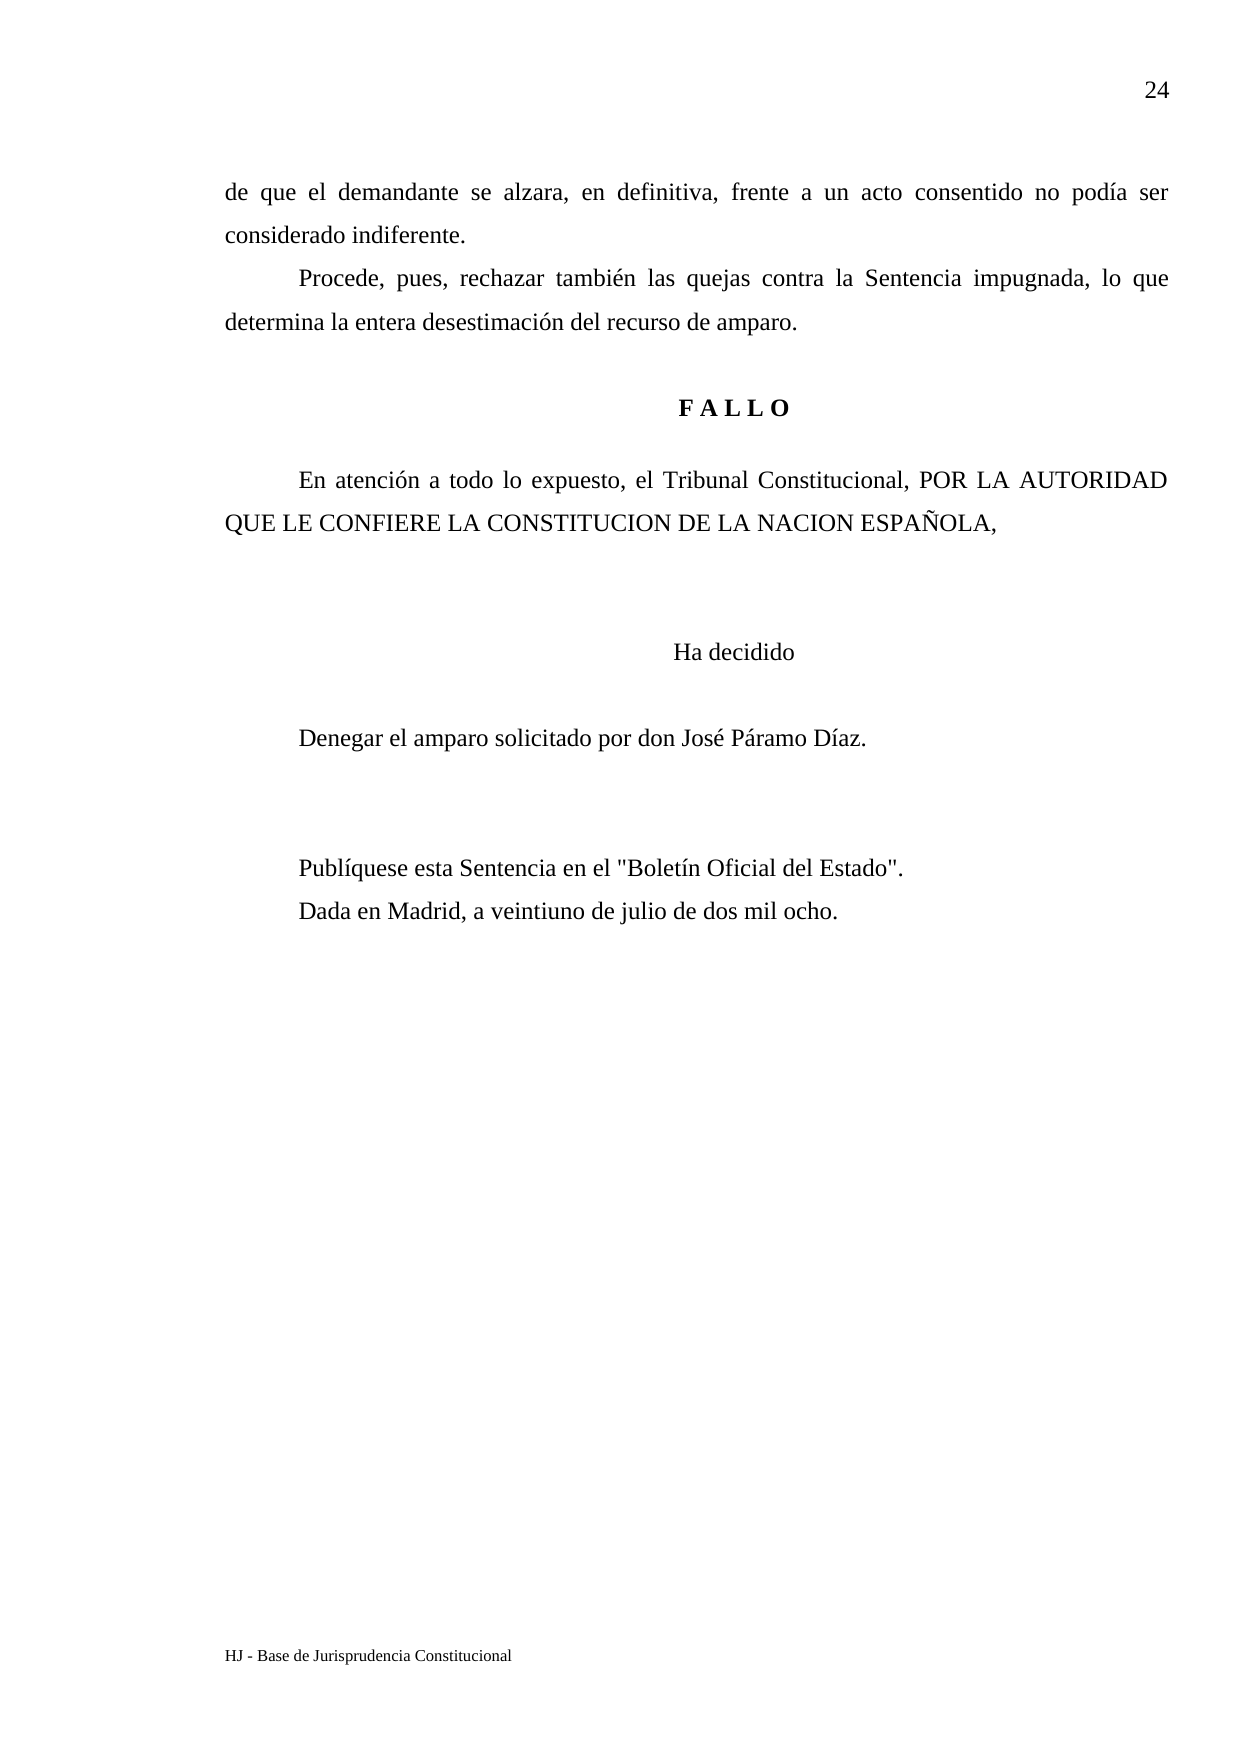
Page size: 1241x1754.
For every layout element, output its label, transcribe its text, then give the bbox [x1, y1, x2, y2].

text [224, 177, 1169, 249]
text Dada en Madrid, a veintiuno de julio de dos mil ocho. [224, 896, 1169, 925]
text Publíquese esta Sentencia en el "Boletín Oficial del Estado". [224, 853, 1169, 882]
text Denegar el amparo solicitado por don José Páramo Díaz. [224, 723, 1169, 752]
subtitle F A L L O [224, 393, 1169, 422]
text En atención a todo lo expuesto, el Tribunal Constitucional, POR LA AUTORIDAD QUE LE CONFIERE LA CONSTITUCION DE LA NACION ESPAÑOLA, [224, 465, 1169, 537]
text Procede, pues, rechazar también las quejas contra la Sentencia impugnada, lo que determina la entera desestimación del recurso de amparo. [224, 263, 1169, 335]
text Ha decidido [224, 637, 1169, 666]
